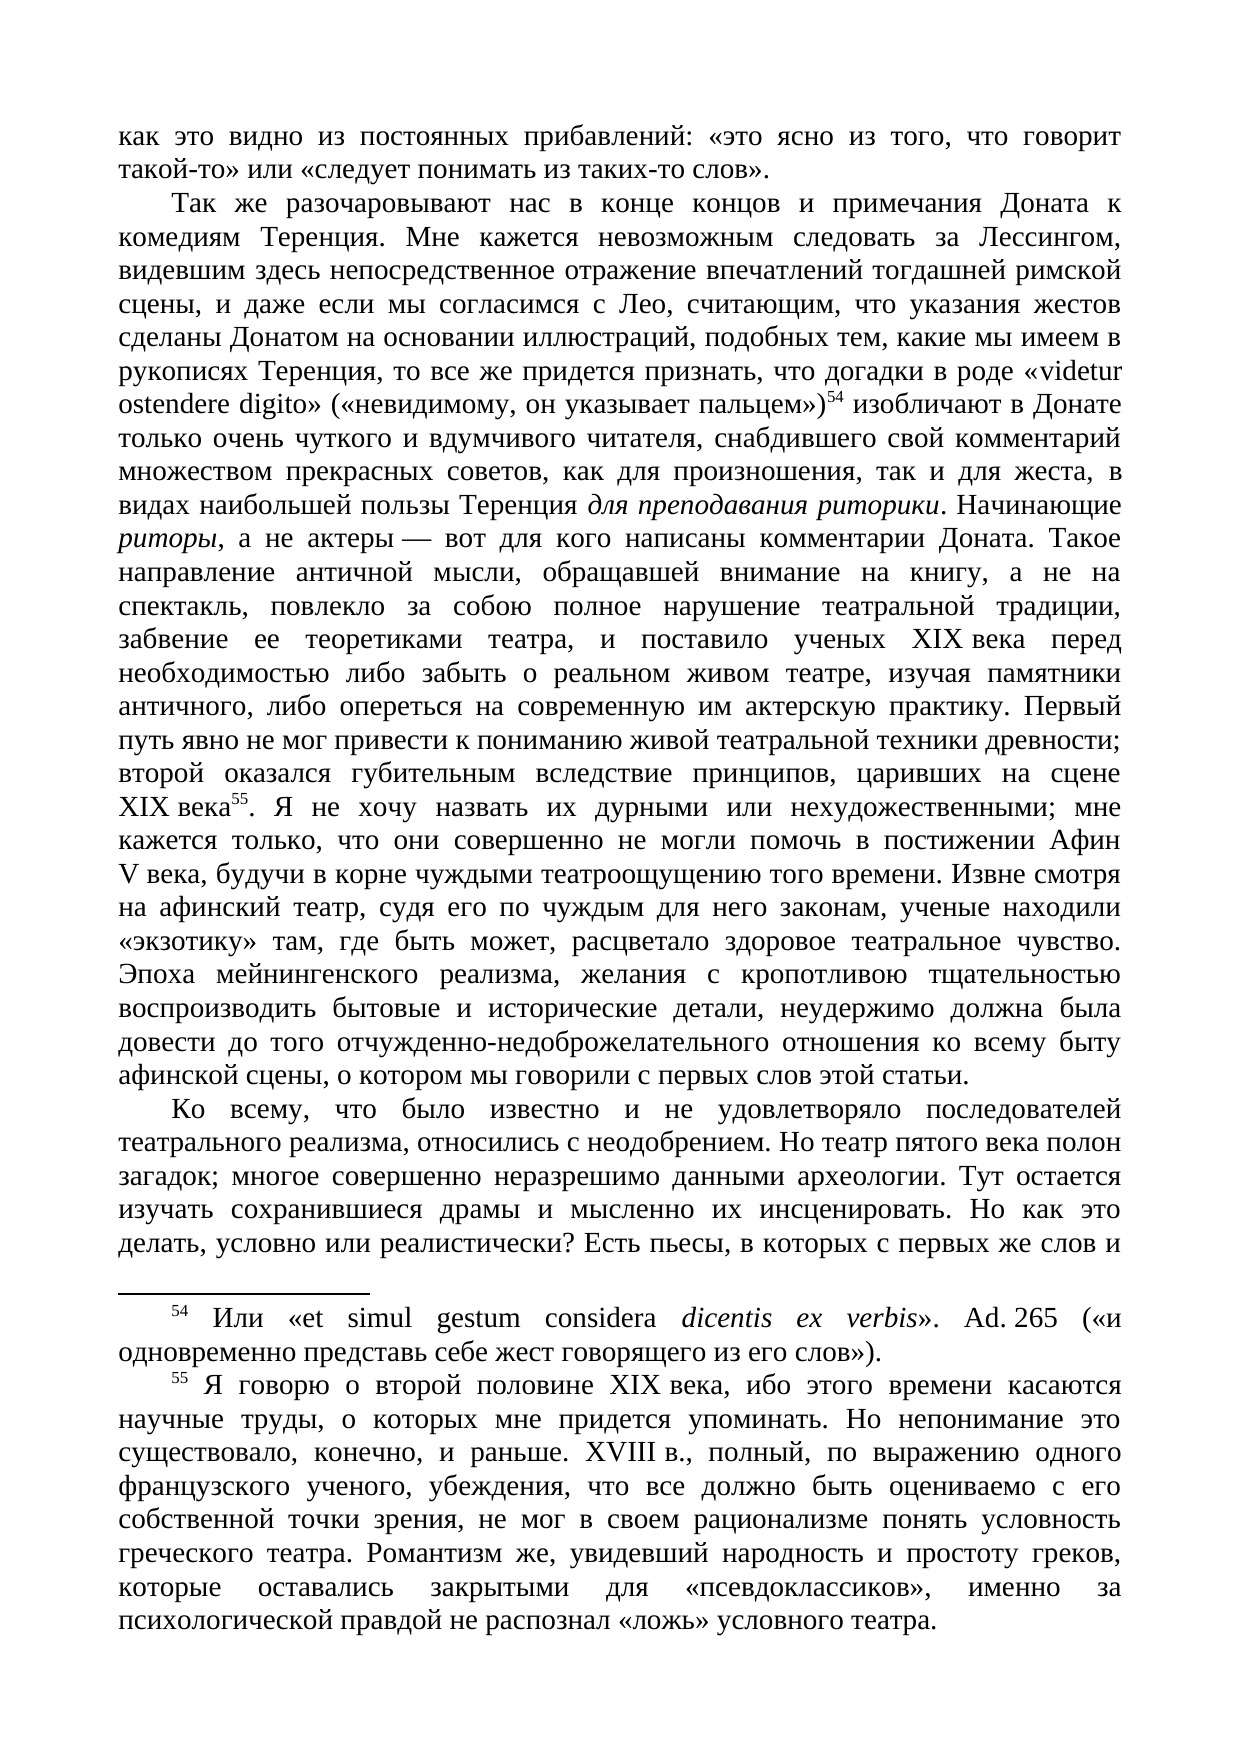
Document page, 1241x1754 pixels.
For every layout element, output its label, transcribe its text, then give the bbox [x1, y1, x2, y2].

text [118, 1091, 1122, 1258]
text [118, 118, 1122, 185]
text Так же разочаровывают нас в конце концов и примечания Доната к комедиям Теренция. Мне кажется невозможным следовать за Лессингом, видевшим здесь непосредственное отражение впечатлений тогдашней римской сцены, и даже если мы согласимся с Лео, считающим, что указания жестов сделаны Донатом на основании иллюстраций, подобных тем, какие мы имеем в рукописях Теренция, то все же придется признать, что догадки в роде «videtur ostendere digito» («невидимому, он указывает пальцем») изобличают в Донате только очень чуткого и вдумчивого читателя, снабдившего свой комментарий множеством прекрасных советов, как для произношения, так и для жеста, {289} в видах наибольшей пользы Теренция для преподавания риторики. Начинающие риторы, а не актеры — вот для кого написаны комментарии Доната. Такое направление античной мысли, обращавшей внимание на книгу, а не на спектакль, повлекло за собою полное нарушение театральной традиции, забвение ее теоретиками театра, и поставило ученых XIX века перед необходимостью либо забыть о реальном живом театре, изучая памятники античного, либо опереться на современную им актерскую практику. Первый путь явно не мог привести к пониманию живой театральной техники древности; второй оказался губительным вследствие принципов, царивших на сцене XIX века. Я не хочу {290} назвать их дурными или нехудожественными; мне кажется только, что они совершенно не могли помочь в постижении Афин V века, будучи в корне чуждыми театроощущению того времени. Извне смотря на афинский театр, судя его по чуждым для него законам, ученые находили «экзотику» там, где быть может, расцветало здоровое театральное чувство. Эпоха мейнингенского реализма, желания с кропотливою тщательностью воспроизводить бытовые и исторические детали, неудержимо должна была довести до того отчужденно-недоброжелательного отношения ко всему быту афинской сцены, о котором мы говорили с первых слов этой статьи. [118, 185, 1122, 1091]
